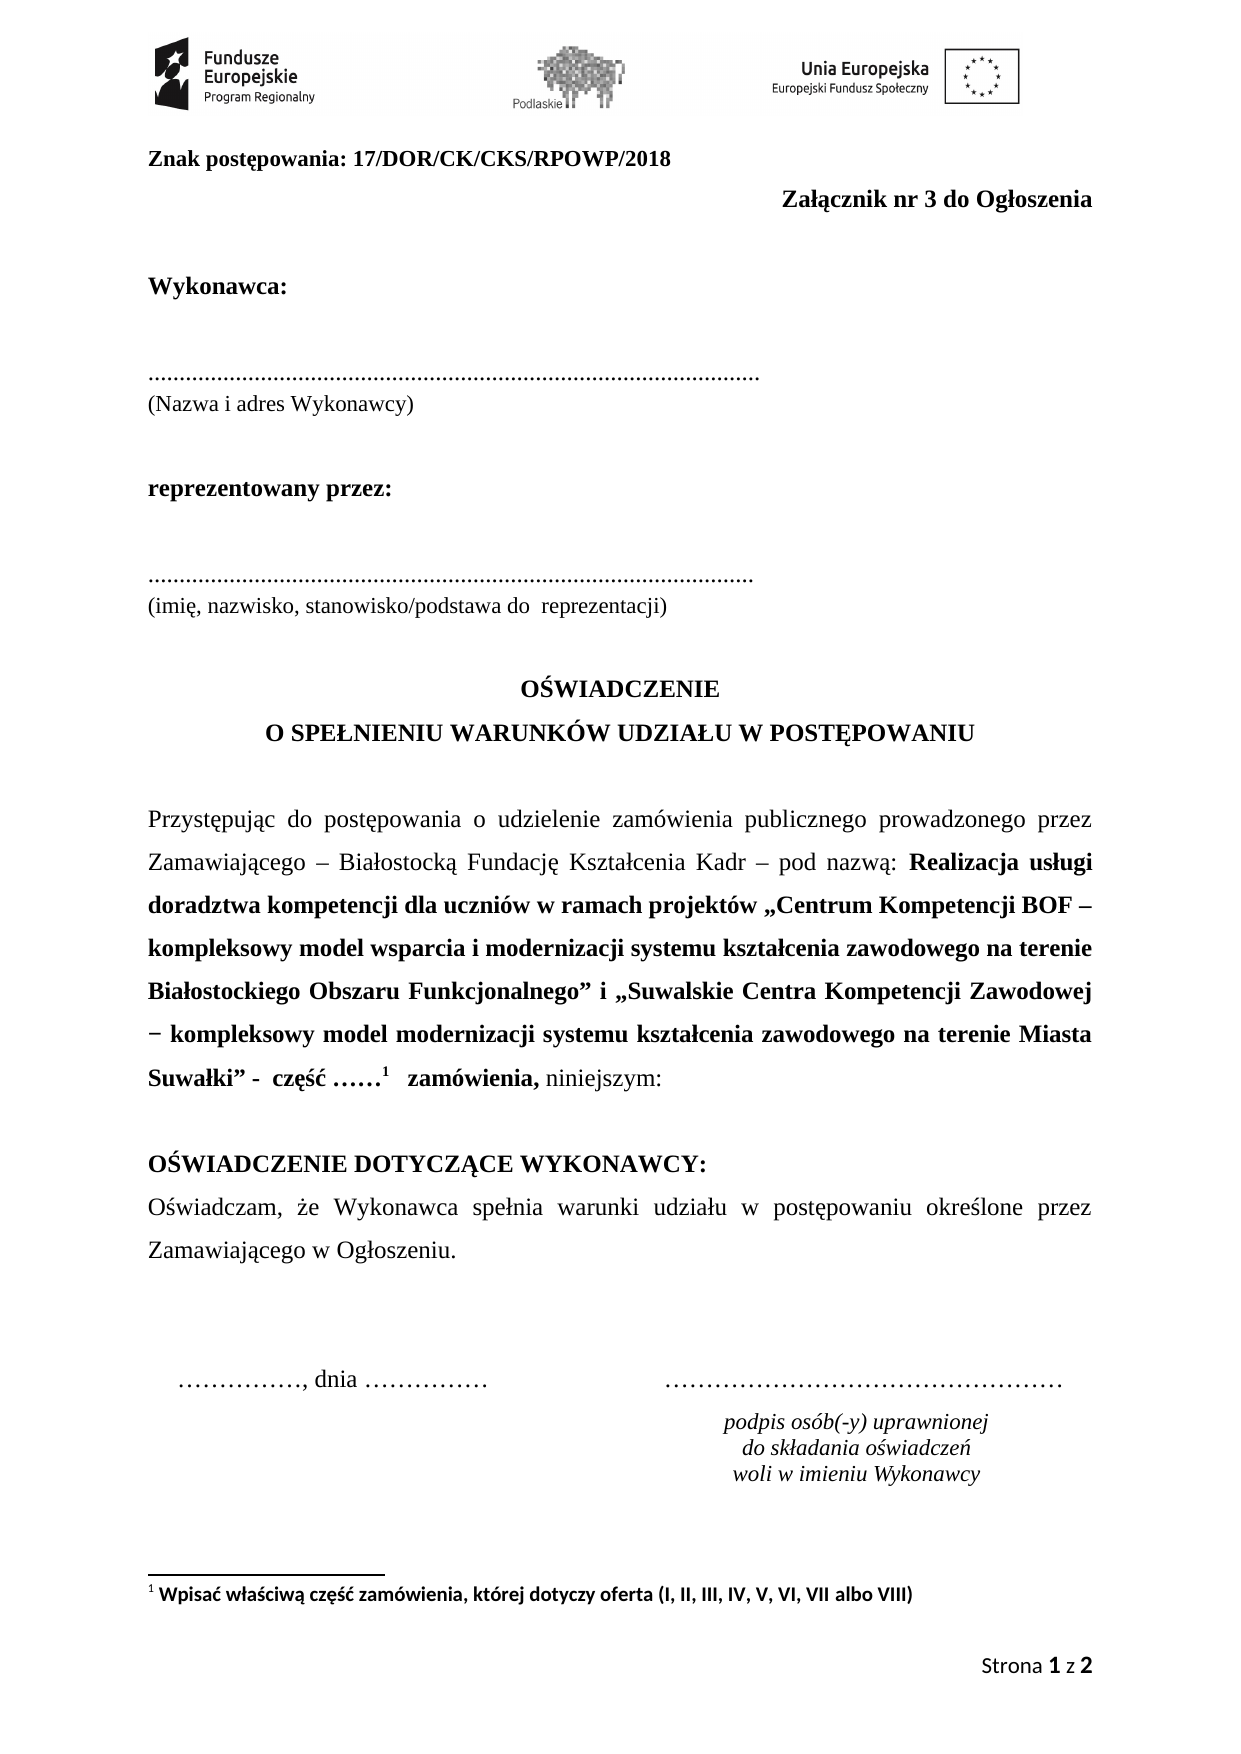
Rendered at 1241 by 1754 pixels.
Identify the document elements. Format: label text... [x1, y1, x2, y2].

text OŚWIADCZENIE [148, 674, 1092, 703]
text Przystępując do postępowania o udzielenie zamówienia publicznego prowadzonego przez Zamawiającego – Białostocką Fundację Kształcenia Kadr – pod nazwą: Realizacja usługi doradztwa kompetencji dla uczniów w ramach projektów „Centrum Kompetencji BOF – kompleksowy model wsparcia i modernizacji systemu kształcenia zawodowego na terenie Białostockiego Obszaru Funkcjonalnego” i „Suwalskie Centra Kompetencji Zawodowej − kompleksowy model modernizacji systemu kształcenia zawodowego na terenie Miasta Suwałki” - część …… zamówienia, niniejszym: [148, 804, 1092, 1091]
text woli w imieniu Wykonawcy [620, 1460, 1092, 1487]
text podpis osób(-y) uprawnionej [620, 1408, 1092, 1434]
text OŚWIADCZENIE DOTYCZĄCE WYKONAWCY: [148, 1149, 1092, 1178]
picture [147, 32, 1023, 116]
text Oświadczam, że Wykonawca spełnia warunki udziału w postępowaniu określone przez Zamawiającego w Ogłoszeniu. [148, 1192, 1092, 1264]
text Znak postępowania: 17/DOR/CK/CKS/RPOWP/2018 [148, 145, 1092, 171]
text O SPEŁNIENIU WARUNKÓW UDZIAŁU W POSTĘPOWANIU [148, 718, 1092, 746]
text ……………, dnia …………… ………………………………………… [148, 1364, 1092, 1393]
text do składania oświadczeń [620, 1434, 1092, 1460]
text ................................................................................................. [148, 559, 1092, 588]
text Załącznik nr 3 do Ogłoszenia [148, 184, 1092, 213]
text .................................................................................................. [148, 357, 1092, 386]
text reprezentowany przez: [148, 473, 1092, 501]
text (Nazwa i adres Wykonawcy) [148, 390, 1092, 416]
text Wykonawca: [148, 271, 1092, 299]
text (imię, nazwisko, stanowisko/podstawa do reprezentacji) [148, 592, 1092, 618]
